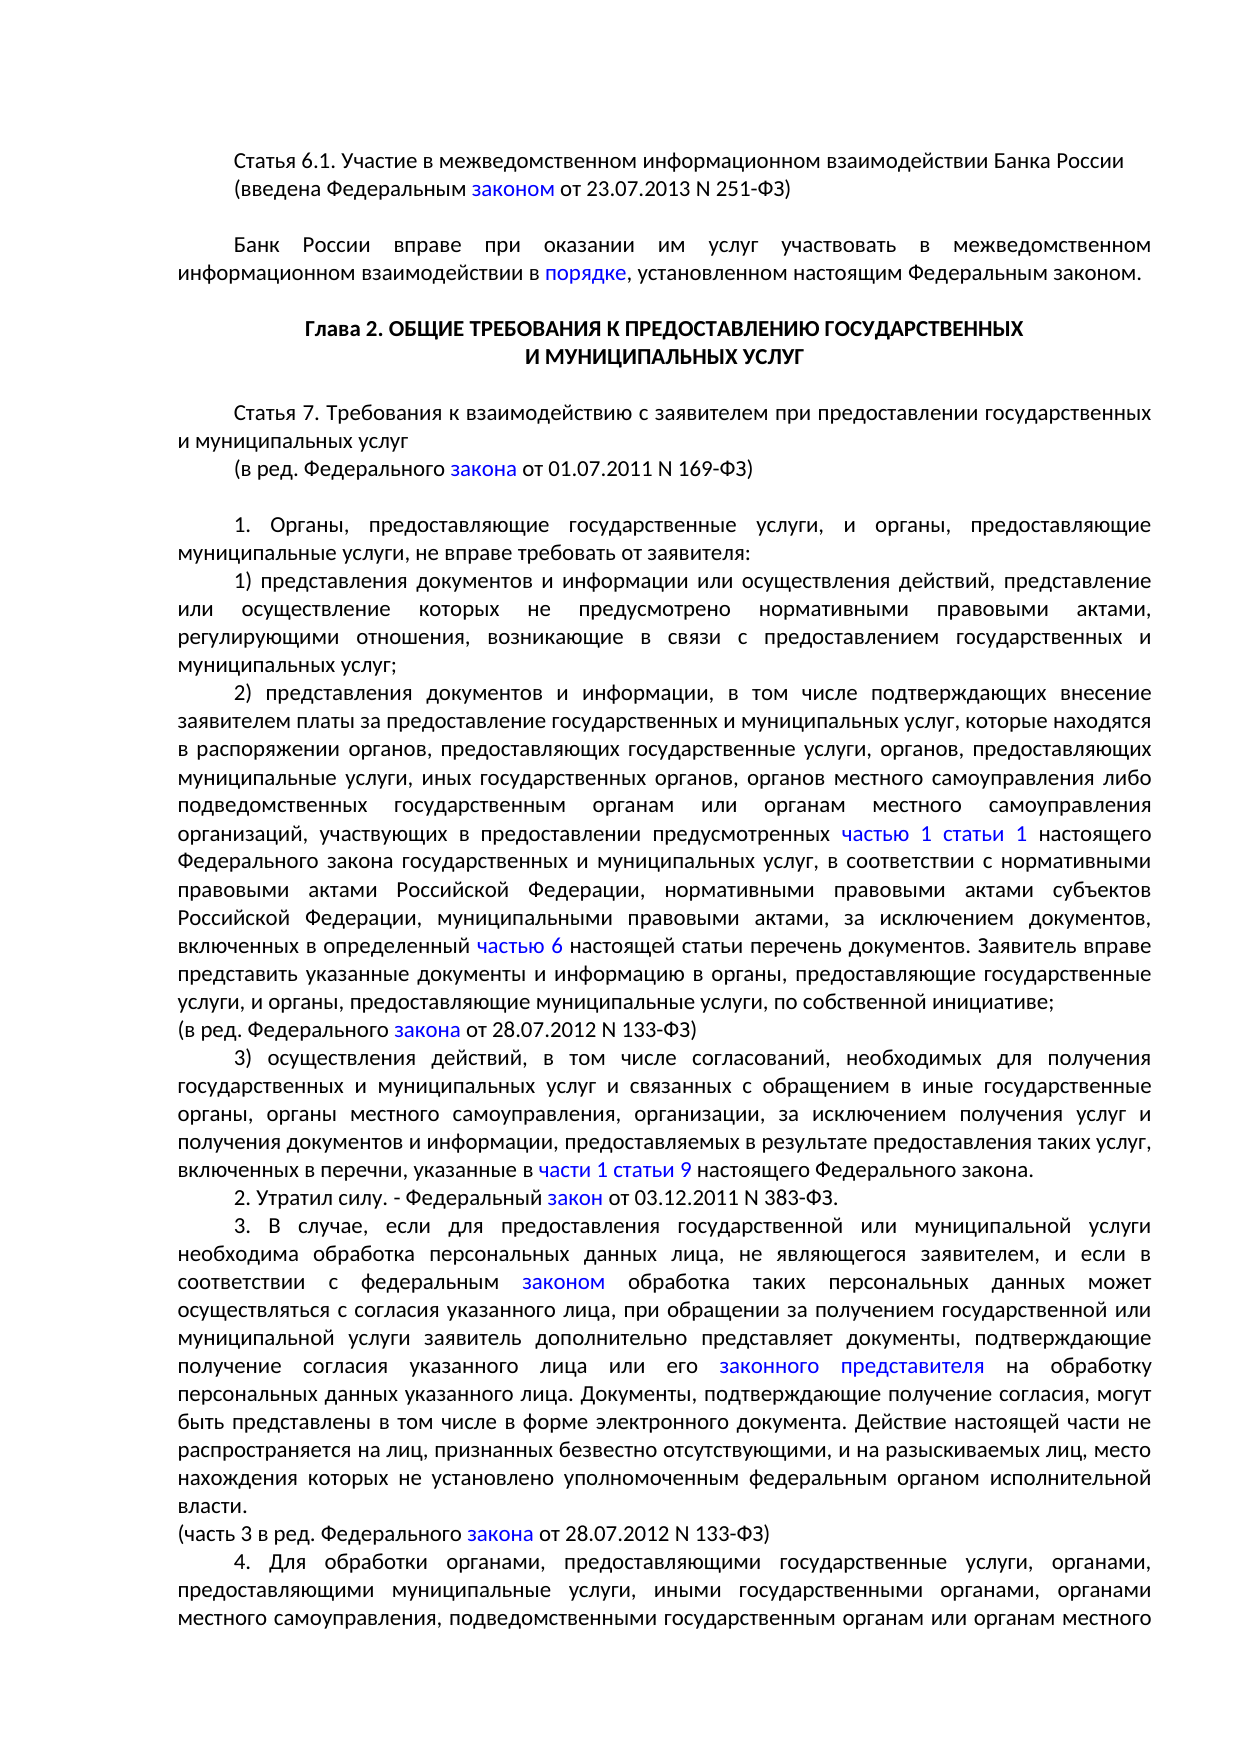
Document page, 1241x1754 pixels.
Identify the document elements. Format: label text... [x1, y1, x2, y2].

text (введена Федеральным законом от 23.07.2013 N 251-ФЗ) [177, 174, 1152, 202]
title Глава 2. ОБЩИЕ ТРЕБОВАНИЯ К ПРЕДОСТАВЛЕНИЮ ГОСУДАРСТВЕННЫХ [177, 314, 1152, 342]
text 3) осуществления действий, в том числе согласований, необходимых для получения государственных и муниципальных услуг и связанных с обращением в иные государственные органы, органы местного самоуправления, организации, за исключением получения услуг и получения документов и информации, предоставляемых в результате предоставления таких услуг, включенных в перечни, указанные в части 1 статьи 9 настоящего Федерального закона. [177, 1043, 1152, 1183]
text (часть 3 в ред. Федерального закона от 28.07.2012 N 133-ФЗ) [177, 1519, 1152, 1547]
text (в ред. Федерального закона от 01.07.2011 N 169-ФЗ) [177, 454, 1152, 482]
title И МУНИЦИПАЛЬНЫХ УСЛУГ [177, 342, 1152, 370]
text 3. В случае, если для предоставления государственной или муниципальной услуги необходима обработка персональных данных лица, не являющегося заявителем, и если в соответствии с федеральным законом обработка таких персональных данных может осуществляться с согласия указанного лица, при обращении за получением государственной или муниципальной услуги заявитель дополнительно представляет документы, подтверждающие получение согласия указанного лица или его законного представителя на обработку персональных данных указанного лица. Документы, подтверждающие получение согласия, могут быть представлены в том числе в форме электронного документа. Действие настоящей части не распространяется на лиц, признанных безвестно отсутствующими, и на разыскиваемых лиц, место нахождения которых не установлено уполномоченным федеральным органом исполнительной власти. [177, 1211, 1152, 1519]
text 2) представления документов и информации, в том числе подтверждающих внесение заявителем платы за предоставление государственных и муниципальных услуг, которые находятся в распоряжении органов, предоставляющих государственные услуги, органов, предоставляющих муниципальные услуги, иных государственных органов, органов местного самоуправления либо подведомственных государственным органам или органам местного самоуправления организаций, участвующих в предоставлении предусмотренных частью 1 статьи 1 настоящего Федерального закона государственных и муниципальных услуг, в соответствии с нормативными правовыми актами Российской Федерации, нормативными правовыми актами субъектов Российской Федерации, муниципальными правовыми актами, за исключением документов, включенных в определенный частью 6 настоящей статьи перечень документов. Заявитель вправе представить указанные документы и информацию в органы, предоставляющие государственные услуги, и органы, предоставляющие муниципальные услуги, по собственной инициативе; [177, 678, 1152, 1015]
text Статья 6.1. Участие в межведомственном информационном взаимодействии Банка России [177, 146, 1152, 174]
text Статья 7. Требования к взаимодействию с заявителем при предоставлении государственных и муниципальных услуг [177, 398, 1152, 454]
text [177, 1547, 1152, 1631]
text Банк России вправе при оказании им услуг участвовать в межведомственном информационном взаимодействии в порядке, установленном настоящим Федеральным законом. [177, 230, 1152, 286]
text (в ред. Федерального закона от 28.07.2012 N 133-ФЗ) [177, 1015, 1152, 1043]
text 1) представления документов и информации или осуществления действий, представление или осуществление которых не предусмотрено нормативными правовыми актами, регулирующими отношения, возникающие в связи с предоставлением государственных и муниципальных услуг; [177, 566, 1152, 678]
text 1. Органы, предоставляющие государственные услуги, и органы, предоставляющие муниципальные услуги, не вправе требовать от заявителя: [177, 510, 1152, 566]
text 2. Утратил силу. - Федеральный закон от 03.12.2011 N 383-ФЗ. [177, 1183, 1152, 1211]
